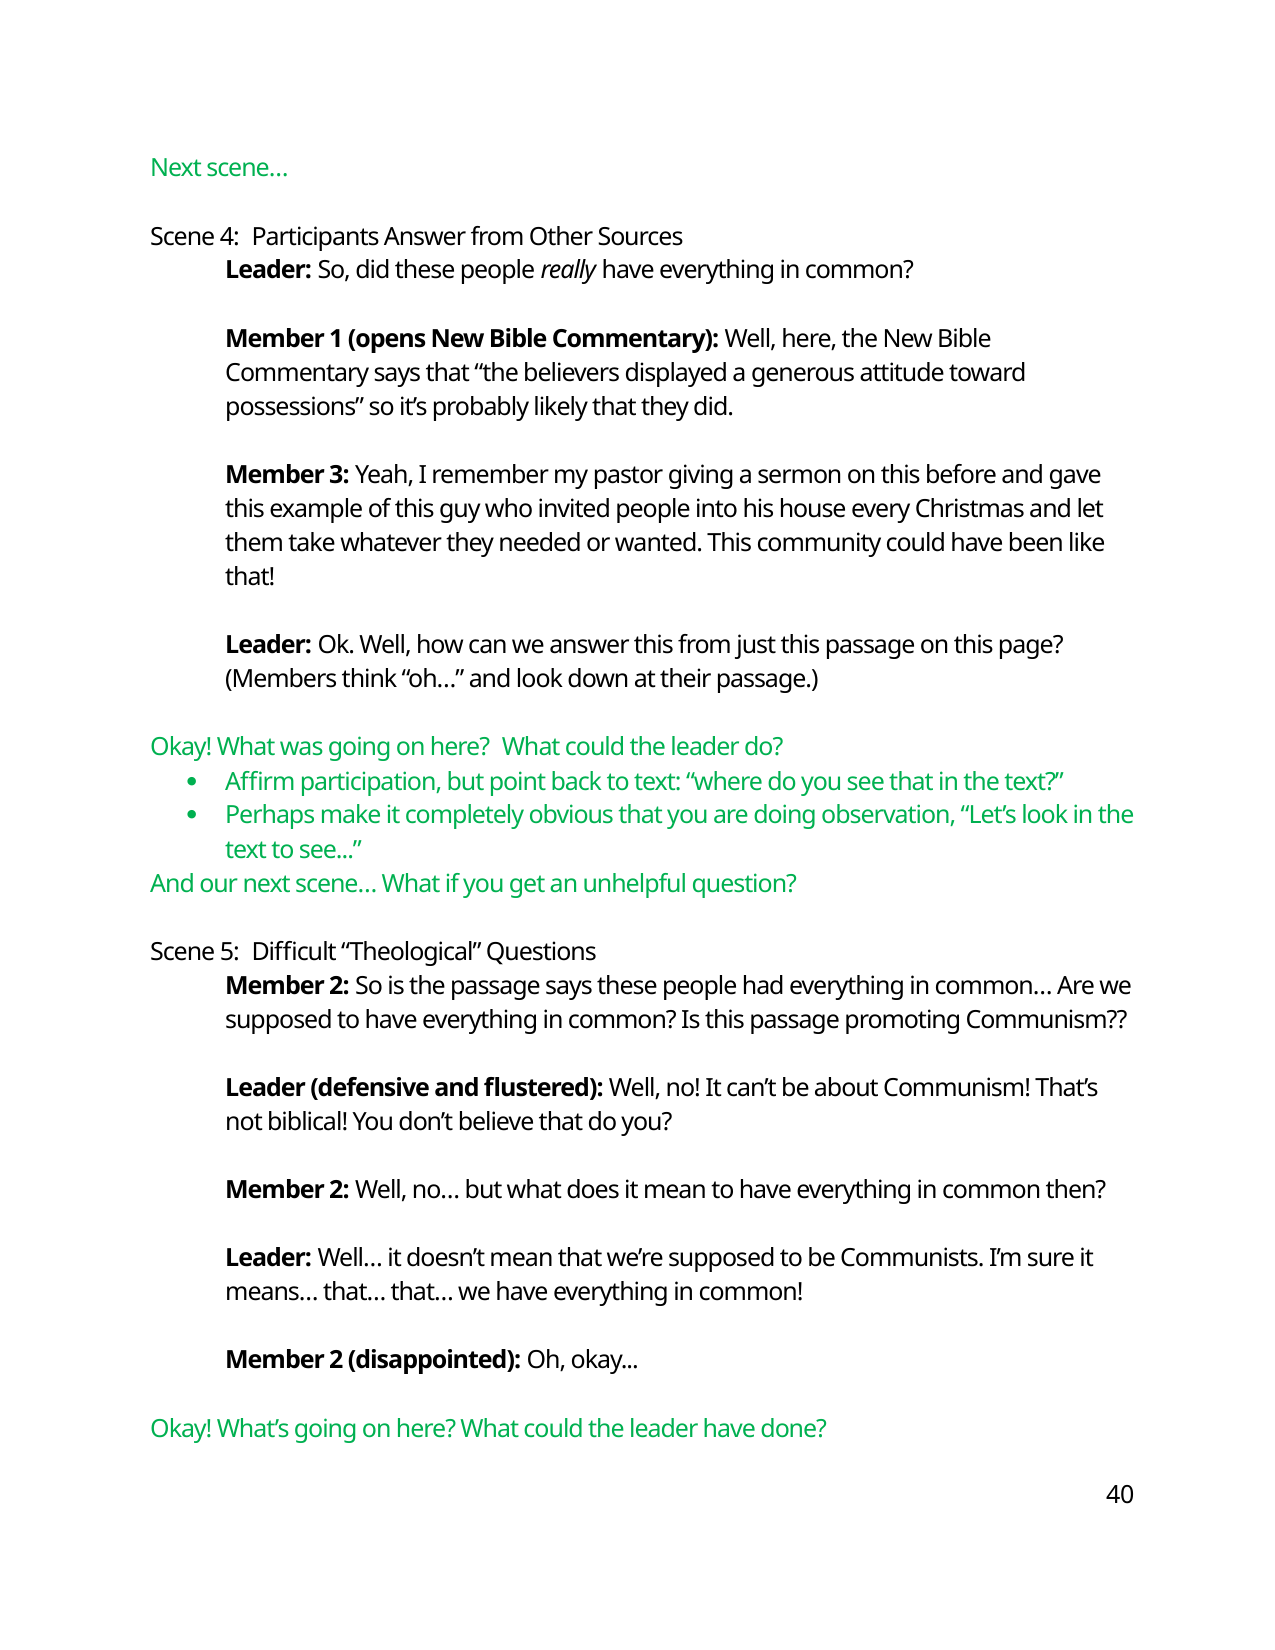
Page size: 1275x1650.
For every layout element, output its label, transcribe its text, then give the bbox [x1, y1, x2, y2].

title (Members think “oh…” and look down at their passage.) [225, 661, 1134, 695]
title Member 3: Yeah, I remember my pastor giving a sermon on this before and gave this example of this guy who invited people into his house every Christmas and let them take whatever they needed or wanted. This community could have been like that! [225, 457, 1134, 593]
title Leader: Well… it doesn’t mean that we’re supposed to be Communists. I’m sure it means… that… that… we have everything in common! [225, 1240, 1134, 1308]
title Perhaps make it completely obvious that you are doing observation, “Let’s look in the text to see...” [187, 797, 1134, 865]
title And our next scene… What if you get an unhelpful question? [150, 865, 1134, 899]
title Member 1 (opens New Bible Commentary): Well, here, the New Bible Commentary says that “the believers displayed a generous attitude toward possessions” so it’s probably likely that they did. [225, 320, 1134, 422]
title Member 2: Well, no… but what does it mean to have everything in common then? [225, 1172, 1134, 1206]
title Member 2 (disappointed): Oh, okay... [225, 1342, 1134, 1376]
title Leader (defensive and flustered): Well, no! It can’t be about Communism! That’s not biblical! You don’t believe that do you? [225, 1070, 1134, 1138]
title Affirm participation, but point back to text: “where do you see that in the text?” [187, 763, 1134, 797]
title Leader: Ok. Well, how can we answer this from just this passage on this page? [225, 627, 1134, 661]
title Leader: So, did these people really have everything in common? [225, 252, 1134, 286]
title Scene 4: Participants Answer from Other Sources [150, 218, 1134, 252]
title Scene 5: Difficult “Theological” Questions [150, 933, 1134, 967]
title Next scene… [150, 150, 1134, 184]
title Okay! What was going on here? What could the leader do? [150, 729, 1134, 763]
title Member 2: So is the passage says these people had everything in common… Are we supposed to have everything in common? Is this passage promoting Communism?? [225, 967, 1134, 1036]
title Okay! What’s going on here? What could the leader have done? [150, 1410, 1134, 1444]
